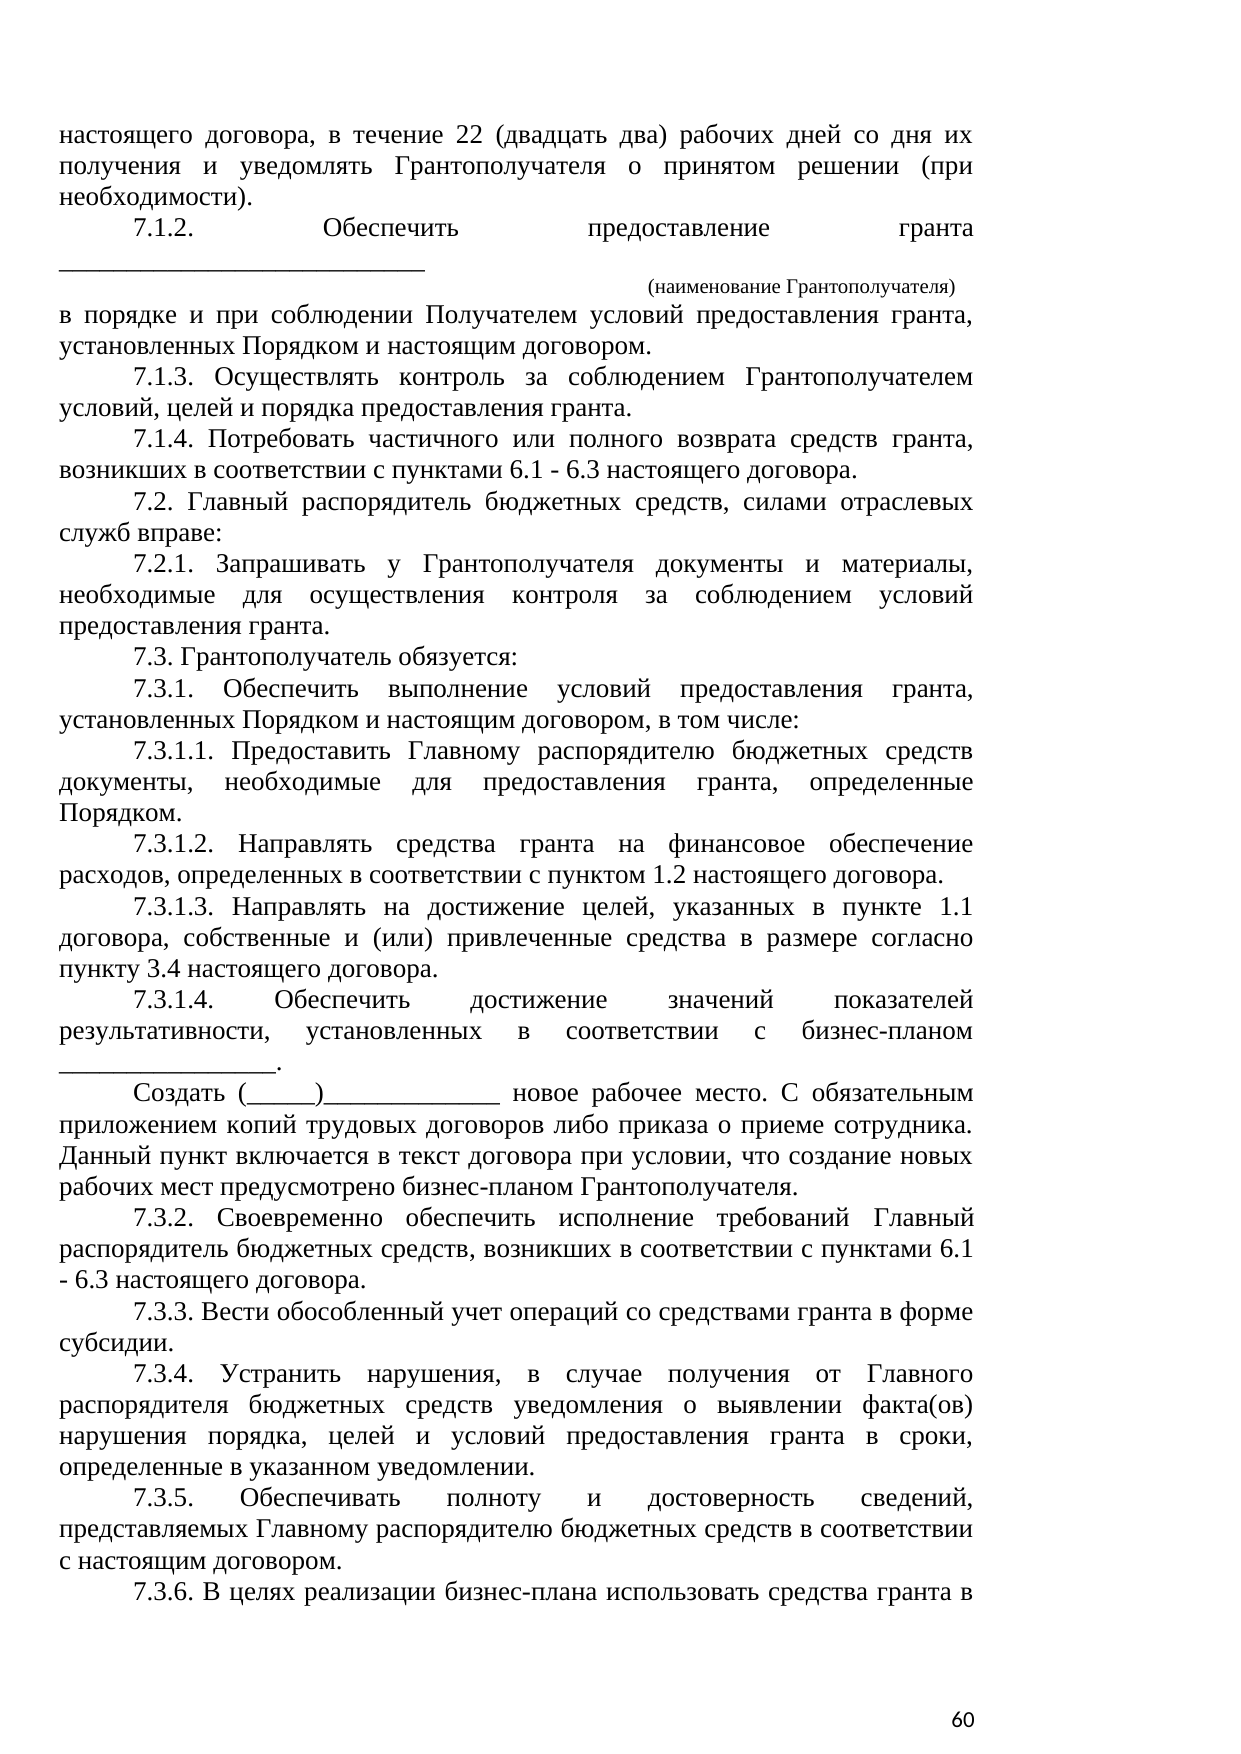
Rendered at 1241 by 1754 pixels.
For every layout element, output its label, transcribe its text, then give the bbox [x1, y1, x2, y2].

text в порядке и при соблюдении Получателем условий предоставления гранта, установленных Порядком и настоящим договором. [59, 298, 974, 360]
text 7.3.5. Обеспечивать полноту и достоверность сведений, представляемых Главному распорядителю бюджетных средств в соответствии с настоящим договором. [59, 1481, 974, 1575]
text 7.3.1.2. Направлять средства гранта на финансовое обеспечение расходов, определенных в соответствии с пунктом 1.2 настоящего договора. [59, 827, 974, 890]
text Создать (_____)_____________ новое рабочее место. С обязательным приложением копий трудовых договоров либо приказа о приеме сотрудника. Данный пункт включается в текст договора при условии, что создание новых рабочих мест предусмотрено бизнес-планом Грантополучателя. [59, 1077, 974, 1201]
text 7.2. Главный распорядитель бюджетных средств, силами отраслевых служб вправе: [59, 485, 974, 547]
text (наименование Грантополучателя) [59, 274, 974, 298]
text 7.3. Грантополучатель обязуется: [59, 641, 974, 672]
text 7.1.2. Обеспечить предоставление гранта ___________________________ [59, 212, 974, 274]
text 7.3.1. Обеспечить выполнение условий предоставления гранта, установленных Порядком и настоящим договором, в том числе: [59, 672, 974, 734]
text 7.3.2. Своевременно обеспечить исполнение требований Главный распорядитель бюджетных средств, возникших в соответствии с пунктами 6.1 - 6.3 настоящего договора. [59, 1201, 974, 1294]
text 7.3.4. Устранить нарушения, в случае получения от Главного распорядителя бюджетных средств уведомления о выявлении факта(ов) нарушения порядка, целей и условий предоставления гранта в сроки, определенные в указанном уведомлении. [59, 1357, 974, 1481]
text 7.3.3. Вести обособленный учет операций со средствами гранта в форме субсидии. [59, 1294, 974, 1357]
text 7.1.3. Осуществлять контроль за соблюдением Грантополучателем условий, целей и порядка предоставления гранта. [59, 360, 974, 422]
text 7.1.4. Потребовать частичного или полного возврата средств гранта, возникших в соответствии с пунктами 6.1 - 6.3 настоящего договора. [59, 422, 974, 485]
text 7.3.1.3. Направлять на достижение целей, указанных в пункте 1.1 договора, собственные и (или) привлеченные средства в размере согласно пункту 3.4 настоящего договора. [59, 890, 974, 983]
text 7.3.6. В целях реализации бизнес-плана использовать средства гранта в срок до ____ ________ 20__ года. [59, 1575, 974, 1606]
text 7.3.1.1. Предоставить Главному распорядителю бюджетных средств документы, необходимые для предоставления гранта, определенные Порядком. [59, 734, 974, 827]
text 7.2.1. Запрашивать у Грантополучателя документы и материалы, необходимые для осуществления контроля за соблюдением условий предоставления гранта. [59, 547, 974, 641]
text 7.3.1.4. Обеспечить достижение значений показателей результативности, установленных в соответствии с бизнес-планом ________________. [59, 983, 974, 1077]
